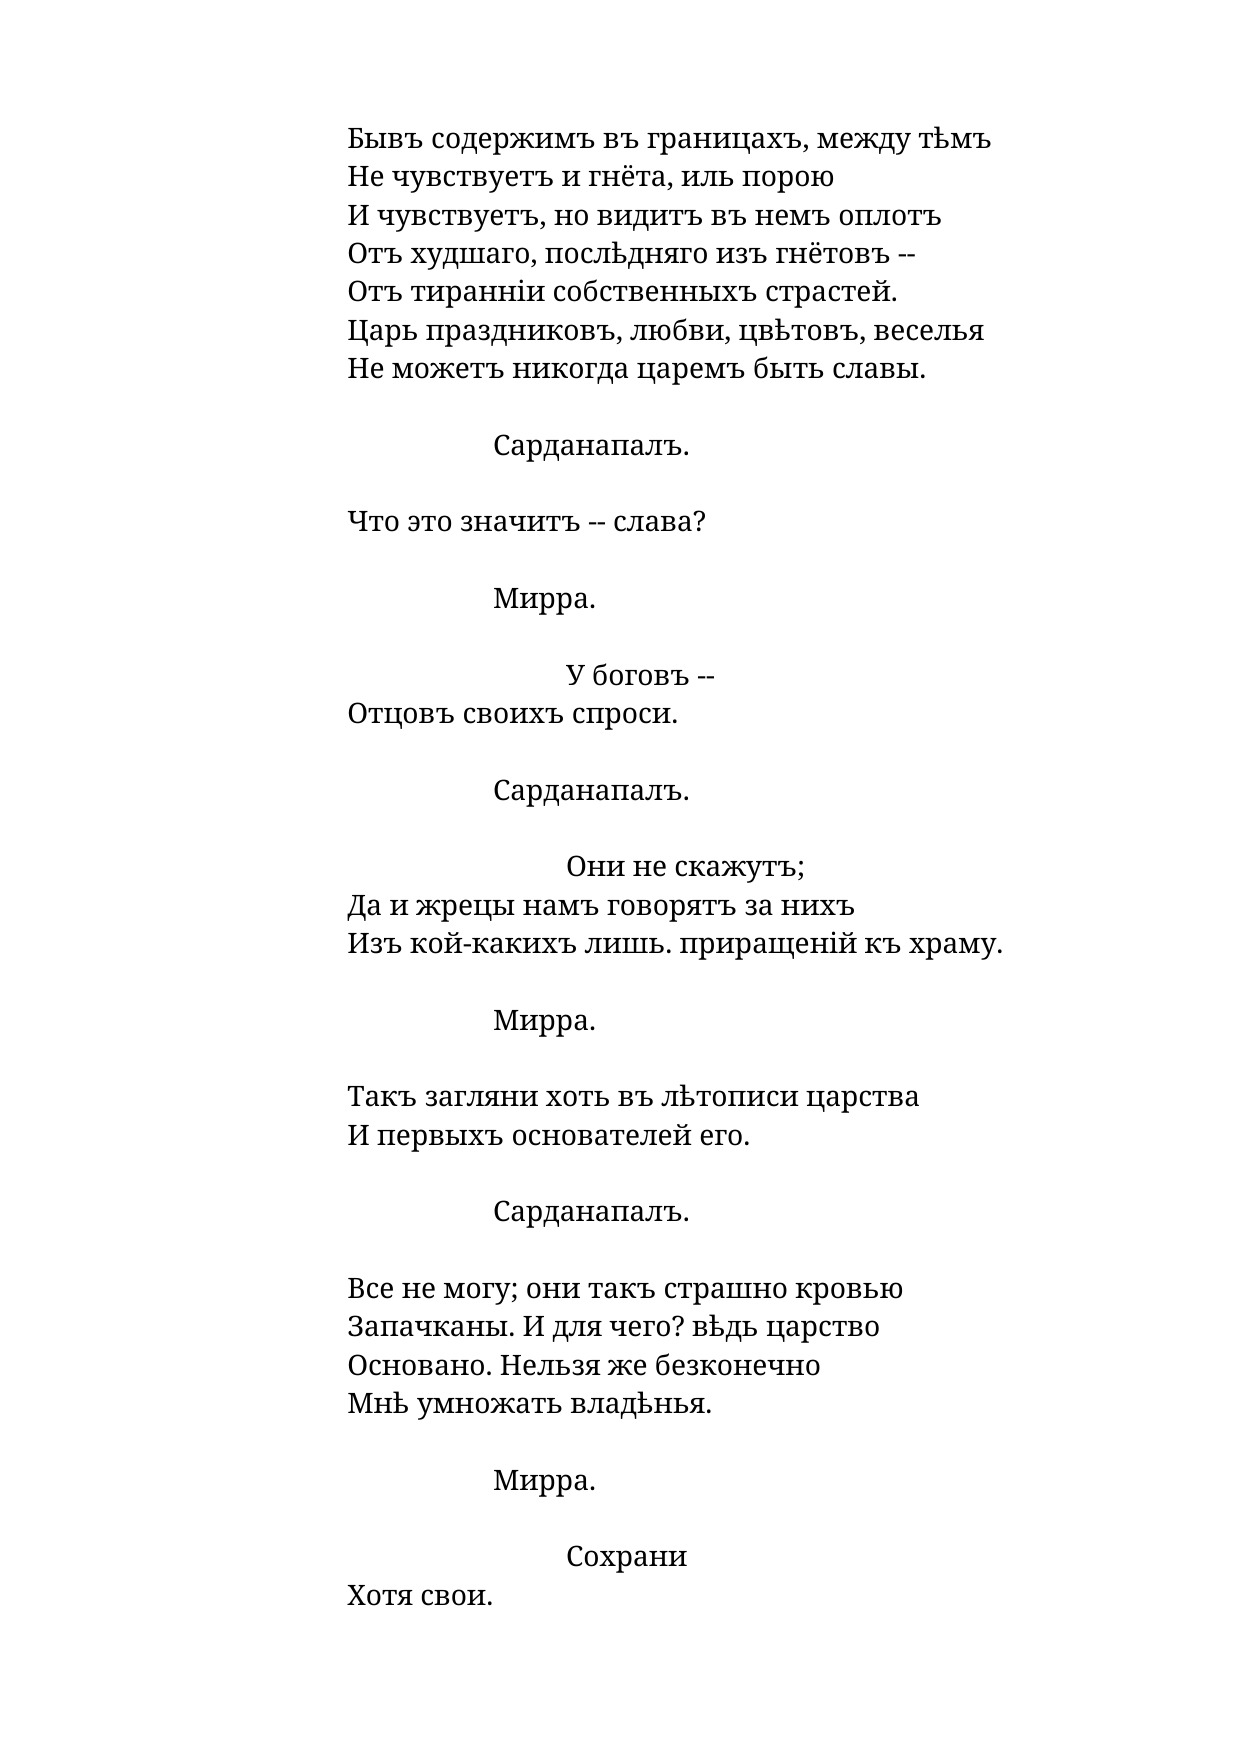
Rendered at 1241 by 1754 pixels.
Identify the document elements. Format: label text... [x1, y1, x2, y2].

text Отъ тиранніи собственныхъ страстей. [252, 271, 1152, 310]
text Изъ кой-какихъ лишь. приращеній къ храму. [252, 923, 1152, 961]
text Бывъ содержимъ въ границахъ, между тѣмъ [252, 118, 1152, 156]
text Что это значитъ -- слава? [252, 501, 1152, 540]
text Они не скажутъ; [252, 846, 1152, 885]
text Такъ загляни хоть въ лѣтописи царства [252, 1076, 1152, 1115]
text Хотя свои. [252, 1575, 1152, 1613]
text Царь праздниковъ, любви, цвѣтовъ, веселья [252, 310, 1152, 348]
text Отъ худшаго, послѣдняго изъ гнётовъ -- [252, 233, 1152, 271]
text Мирра. [252, 578, 1152, 616]
text Мирра. [252, 1000, 1152, 1038]
text Не можетъ никогда царемъ быть славы. [252, 348, 1152, 386]
text Мирра. [252, 1460, 1152, 1498]
text Отцовъ своихъ спроси. [252, 693, 1152, 731]
text Мнѣ умножать владѣнья. [252, 1383, 1152, 1421]
text У боговъ -- [252, 655, 1152, 693]
text И чувствуетъ, но видитъ въ немъ оплотъ [252, 195, 1152, 233]
text Сарданапалъ. [252, 1191, 1152, 1230]
text Основано. Нельзя же безконечно [252, 1345, 1152, 1383]
text Сарданапалъ. [252, 770, 1152, 808]
text И первыхъ основателей его. [252, 1115, 1152, 1153]
text Сохрани [252, 1536, 1152, 1575]
text Все не могу; они такъ страшно кровью [252, 1268, 1152, 1306]
text Да и жрецы намъ говорятъ за нихъ [252, 885, 1152, 923]
text Запачканы. И для чего? вѣдь царство [252, 1306, 1152, 1345]
text Не чувствуетъ и гнёта, иль порою [252, 156, 1152, 195]
text Сарданапалъ. [252, 425, 1152, 463]
